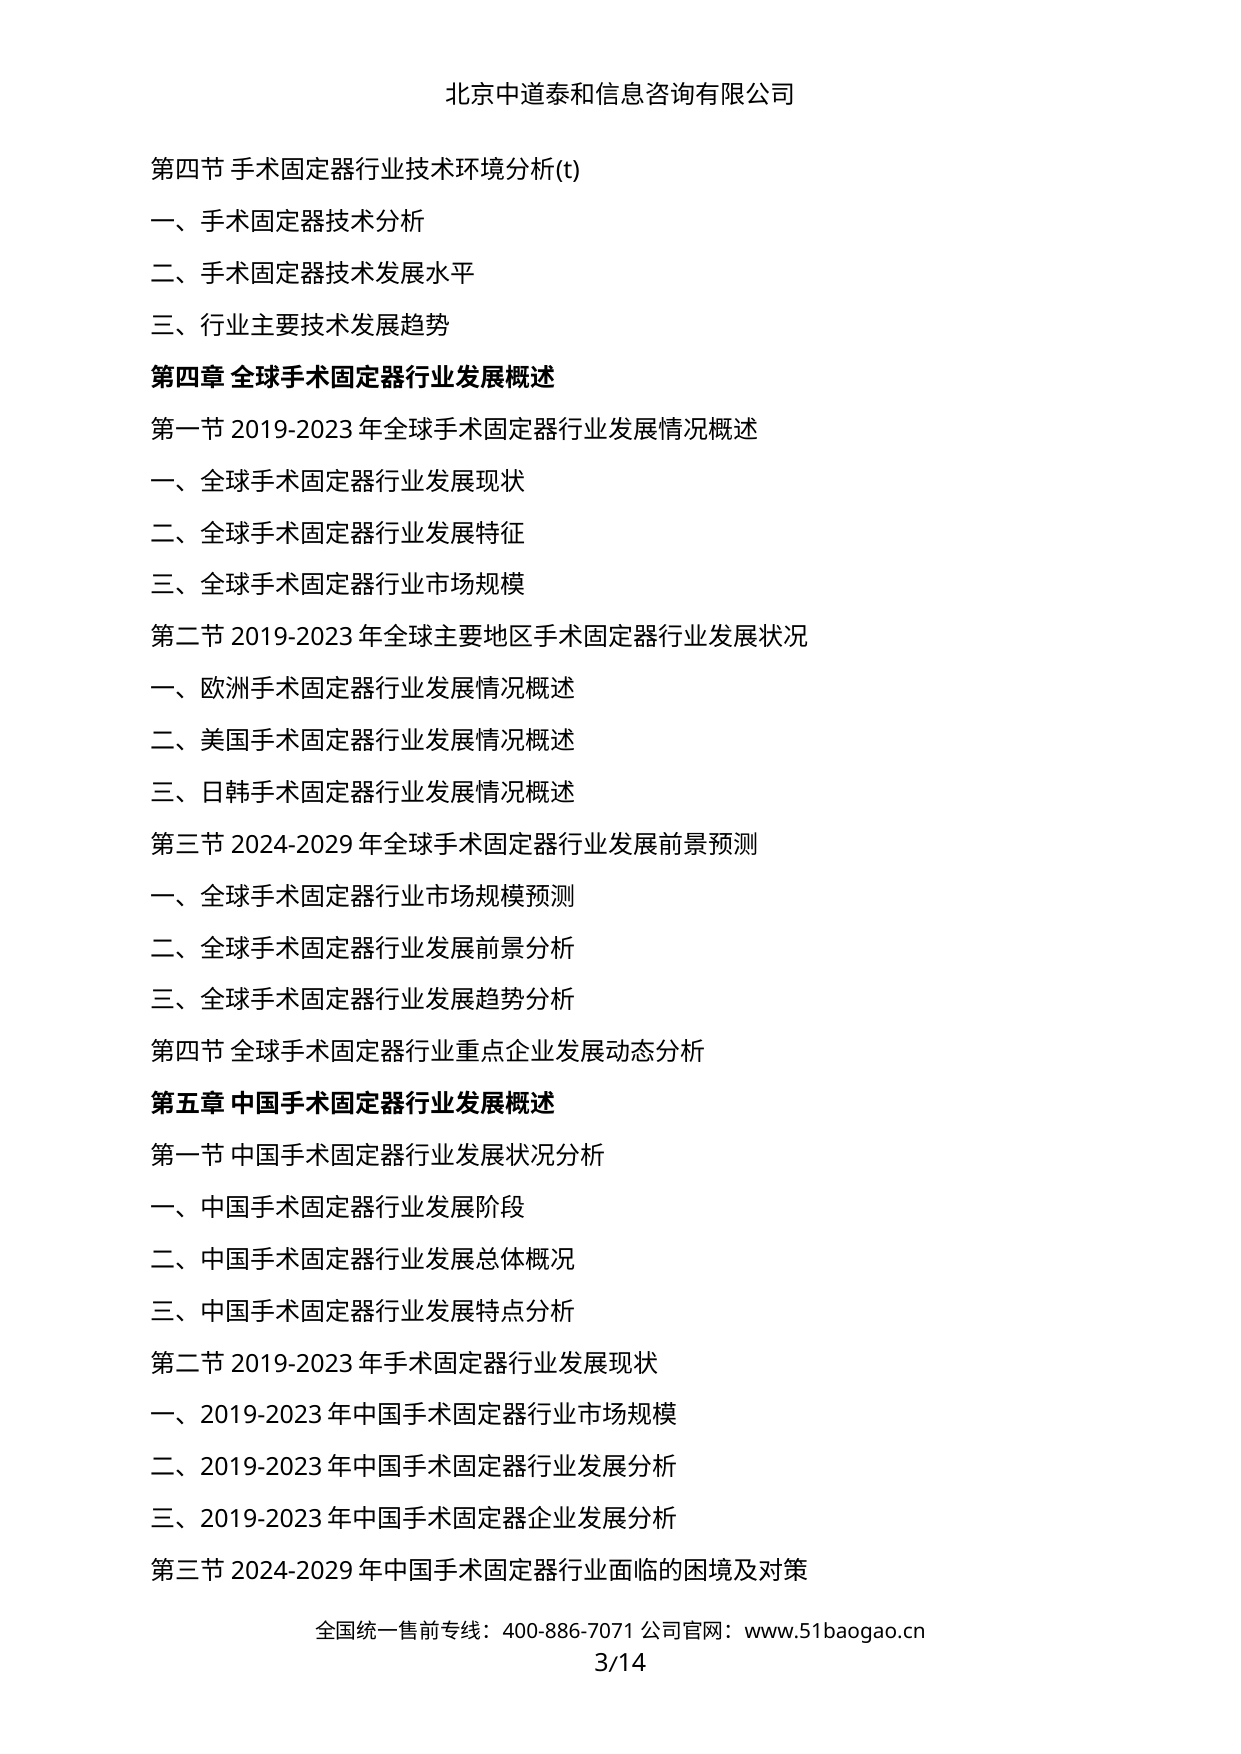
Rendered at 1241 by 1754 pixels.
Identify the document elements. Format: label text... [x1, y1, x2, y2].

text 第三节 2024-2029年中国手术固定器行业面临的困境及对策 [150, 1551, 1090, 1587]
text 第二节 2019-2023年手术固定器行业发展现状 [150, 1343, 1090, 1379]
text 第五章 中国手术固定器行业发展概述 [150, 1084, 1090, 1120]
text 二、中国手术固定器行业发展总体概况 [150, 1239, 1090, 1276]
text 第四节 全球手术固定器行业重点企业发展动态分析 [150, 1032, 1090, 1068]
text 二、全球手术固定器行业发展前景分析 [150, 928, 1090, 964]
text 一、全球手术固定器行业发展现状 [150, 461, 1090, 497]
text 三、行业主要技术发展趋势 [150, 306, 1090, 342]
text 一、手术固定器技术分析 [150, 202, 1090, 238]
text 三、全球手术固定器行业发展趋势分析 [150, 980, 1090, 1016]
text 一、中国手术固定器行业发展阶段 [150, 1187, 1090, 1224]
text 第四节 手术固定器行业技术环境分析(t) [150, 150, 1090, 186]
text 第三节 2024-2029年全球手术固定器行业发展前景预测 [150, 824, 1090, 861]
text 三、2019-2023年中国手术固定器企业发展分析 [150, 1499, 1090, 1535]
text 一、2019-2023年中国手术固定器行业市场规模 [150, 1395, 1090, 1431]
text 三、中国手术固定器行业发展特点分析 [150, 1291, 1090, 1327]
text 第二节 2019-2023年全球主要地区手术固定器行业发展状况 [150, 617, 1090, 653]
text 第一节 中国手术固定器行业发展状况分析 [150, 1136, 1090, 1172]
text 一、欧洲手术固定器行业发展情况概述 [150, 669, 1090, 705]
text 三、日韩手术固定器行业发展情况概述 [150, 772, 1090, 809]
text 一、全球手术固定器行业市场规模预测 [150, 876, 1090, 912]
text 二、2019-2023年中国手术固定器行业发展分析 [150, 1447, 1090, 1483]
text 二、手术固定器技术发展水平 [150, 254, 1090, 290]
text 二、全球手术固定器行业发展特征 [150, 513, 1090, 549]
text 第四章 全球手术固定器行业发展概述 [150, 357, 1090, 394]
text 二、美国手术固定器行业发展情况概述 [150, 721, 1090, 757]
text 三、全球手术固定器行业市场规模 [150, 565, 1090, 601]
text 第一节 2019-2023年全球手术固定器行业发展情况概述 [150, 409, 1090, 446]
